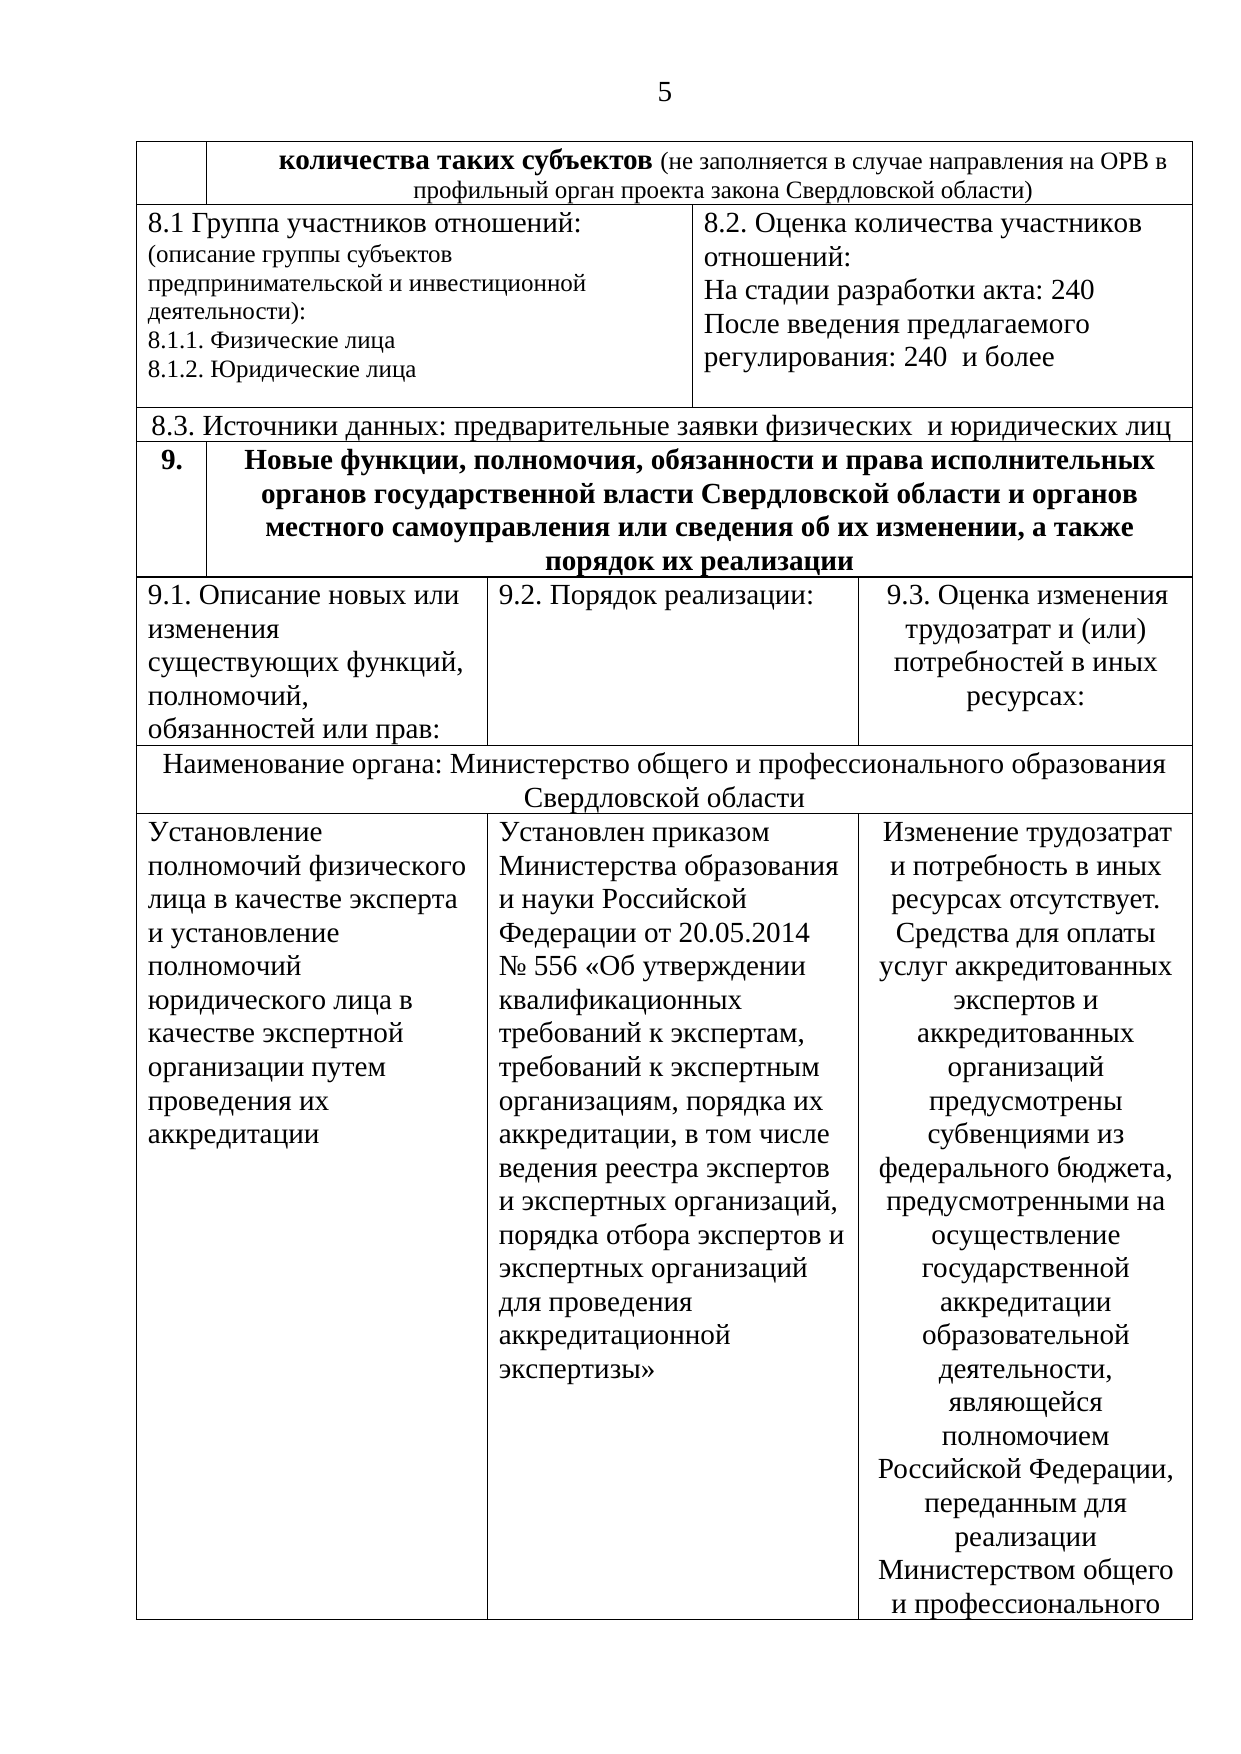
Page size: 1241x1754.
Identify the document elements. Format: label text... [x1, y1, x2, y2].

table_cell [859, 814, 1192, 1619]
table_cell [137, 142, 206, 204]
table_cell 9.1. Описание новых или изменения существующих функций, полномочий, обязанностей или прав: [137, 578, 487, 745]
table_cell Наименование органа: Министерство общего и профессионального образования Свердловской области [137, 746, 1192, 813]
table_cell 9.3. Оценка изменения трудозатрат и (или) потребностей в иных ресурсах: [859, 578, 1192, 745]
table_cell 9.2. Порядок реализации: [488, 578, 858, 745]
table_cell Новые функции, полномочия, обязанности и права исполнительных органов государственной власти Свердловской области и органов местного самоуправления или сведения об их изменении, а также порядок их реализации [207, 442, 1192, 576]
table_cell 8.2. Оценка количества участников отношений: На стадии разработки акта: 240 После введения предлагаемого регулирования: 240 и более [693, 205, 1192, 407]
table_cell 8.1 Группа участников отношений: (описание группы субъектов предпринимательской и инвестиционной деятельности): 8.1.1. Физические лица 8.1.2. Юридические лица [137, 205, 692, 407]
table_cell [137, 814, 487, 1619]
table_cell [488, 814, 858, 1619]
table_cell 8.3. Источники данных: предварительные заявки физических и юридических лиц [137, 408, 1192, 441]
table_cell 9. [137, 442, 206, 576]
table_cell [207, 142, 1192, 204]
